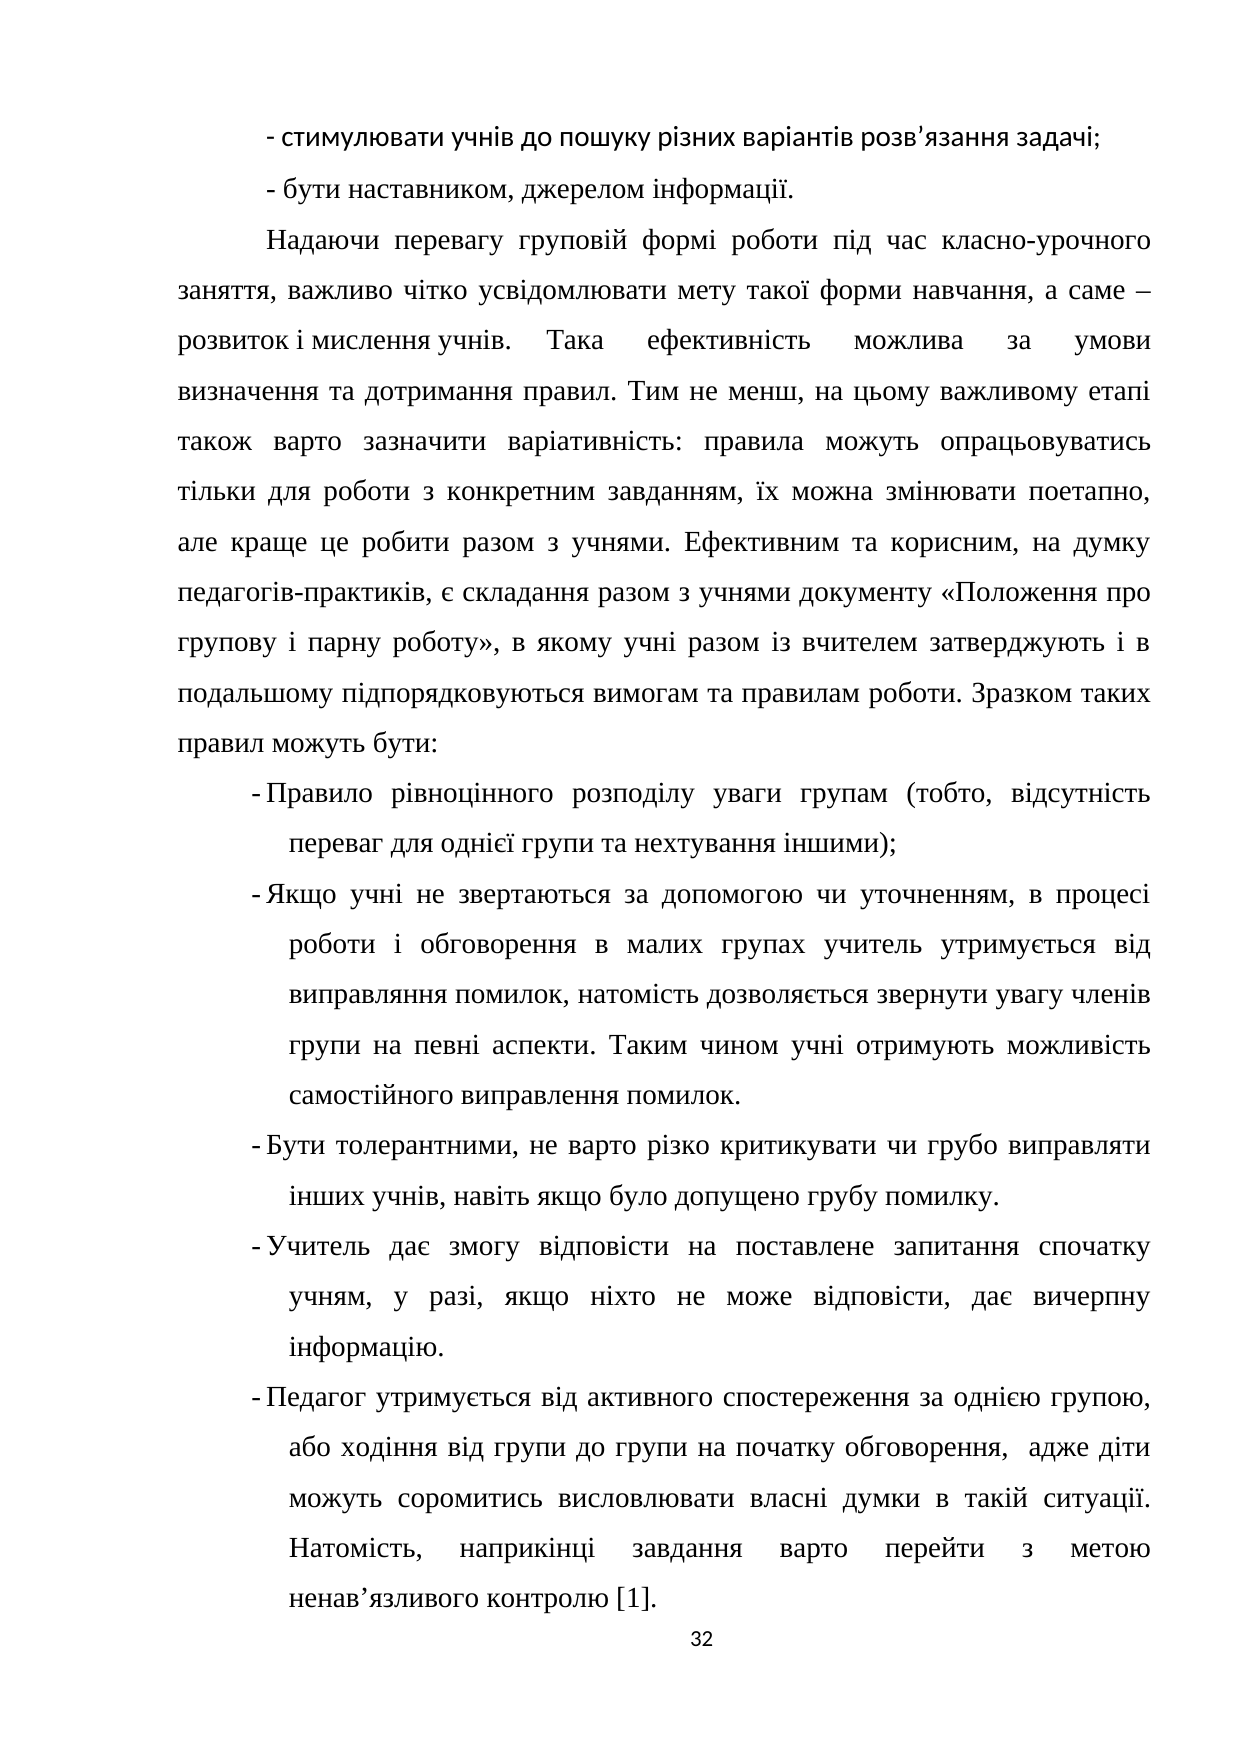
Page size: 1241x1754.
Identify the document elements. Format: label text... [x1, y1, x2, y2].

text Надаючи перевагу груповій формі роботи під час класно-урочного заняття, важливо чітко усвідомлювати мету такої форми навчання, а саме – розвиток і мислення учнів. Така ефективність можлива за умови визначення та дотримання правил. Тим не менш, на цьому важливому етапі також варто зазначити варіативність: правила можуть опрацьовуватись тільки для роботи з конкретним завданням, їх можна змінювати поетапно, але краще це робити разом з учнями. Ефективним та корисним, на думку педагогів-практиків, є складання разом з учнями документу «Положення про групову і парну роботу», в якому учні разом із вчителем затверджують і в подальшому підпорядковуються вимогам та правилам роботи. Зразком таких правил можуть бути: [177, 222, 1152, 758]
list Бути толерантними, не варто різко критикувати чи грубо виправляти інших учнів, навіть якщо було допущено грубу помилку. [251, 1127, 1152, 1211]
list Учитель дає змогу відповісти на поставлене запитання спочатку учням, у разі, якщо ніхто не може відповісти, дає вичерпну інформацію. [251, 1228, 1152, 1362]
list Якщо учні не звертаються за допомогою чи уточненням, в процесі роботи і обговорення в малих групах учитель утримується від виправляння помилок, натомість дозволяється звернути увагу членів групи на певні аспекти. Таким чином учні отримують можливість самостійного виправлення помилок. [251, 876, 1152, 1111]
list Педагог утримується від активного спостереження за однією групою, або ходіння від групи до групи на початку обговорення, адже діти можуть соромитись висловлювати власні думки в такій ситуації. Натомість, наприкінці завдання варто перейти з метою ненав’язливого контролю [1]. [251, 1379, 1152, 1614]
subtitle - стимулювати учнів до пошуку різних варіантів розв’язання задачі; [177, 118, 1152, 154]
text - бути наставником, джерелом інформації. [266, 172, 1152, 205]
list Правило рівноцінного розподілу уваги групам (тобто, відсутність переваг для однієї групи та нехтування іншими); [251, 775, 1152, 859]
